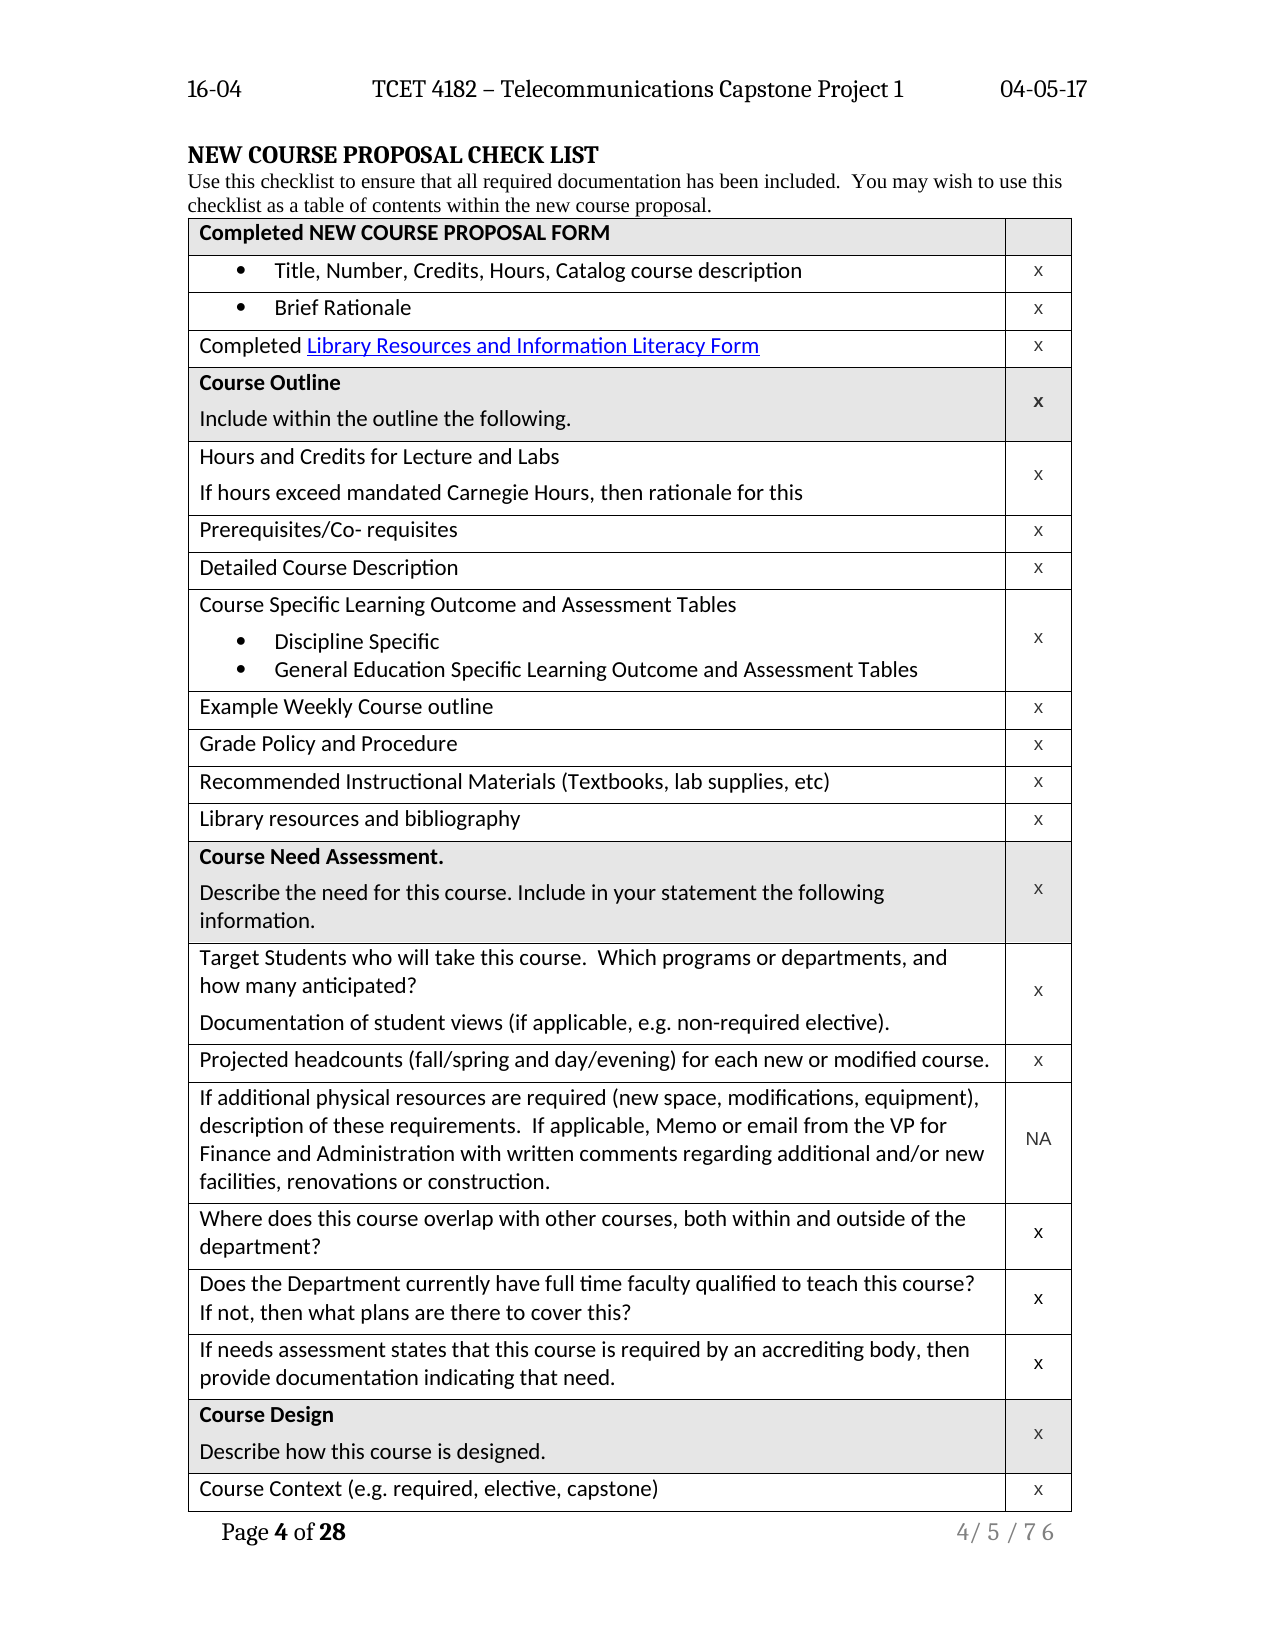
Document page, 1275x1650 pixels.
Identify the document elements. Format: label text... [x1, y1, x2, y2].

table_cell NA [1006, 1083, 1071, 1203]
table_cell x [1006, 553, 1071, 589]
table_cell x [1006, 692, 1071, 728]
table_cell x [1006, 442, 1071, 514]
table_cell x [1006, 767, 1071, 803]
table_cell x [1006, 256, 1071, 292]
table_cell Prerequisites/Co- requisites [189, 516, 1005, 552]
table_cell x [1006, 1270, 1071, 1334]
table_cell Where does this course overlap with other courses, both within and outside of the department? [189, 1204, 1005, 1268]
table_cell x [1006, 804, 1071, 841]
table_cell x [1006, 331, 1071, 367]
table_cell Does the Department currently have full time faculty qualified to teach this course? If not, then what plans are there to cover this? [189, 1270, 1005, 1334]
table_cell Grade Policy and Procedure [189, 730, 1005, 766]
table_cell Course Design Describe how this course is designed. [189, 1400, 1005, 1473]
table_cell x [1006, 590, 1071, 691]
table_cell x [1006, 1204, 1071, 1268]
table_cell x [1006, 1335, 1071, 1399]
table_cell x [1006, 1474, 1071, 1511]
text Use this checklist to ensure that all required documentation has been included. You may wish to use this checklist as a table of contents within the new course proposal. [187, 169, 1087, 217]
table_header Completed NEW COURSE PROPOSAL FORM [189, 219, 1005, 255]
table_cell If needs assessment states that this course is required by an accrediting body, then provide documentation indicating that need. [189, 1335, 1005, 1399]
table_cell Brief Rationale [189, 293, 1005, 330]
table_cell x [1006, 730, 1071, 766]
table_cell Recommended Instructional Materials (Textbooks, lab supplies, etc) [189, 767, 1005, 803]
table_cell x [1006, 944, 1071, 1044]
table_cell Course Context (e.g. required, elective, capstone) [189, 1474, 1005, 1511]
table_cell Detailed Course Description [189, 553, 1005, 589]
table_cell x [1006, 842, 1071, 942]
text NEW COURSE PROPOSAL CHECK LIST [187, 141, 1087, 169]
table_cell Title, Number, Credits, Hours, Catalog course description [189, 256, 1005, 292]
table_cell x [1006, 293, 1071, 330]
table_cell If additional physical resources are required (new space, modifications, equipment), description of these requirements. If applicable, Memo or email from the VP for Finance and Administration with written comments regarding additional and/or new facilities, renovations or construction. [189, 1083, 1005, 1203]
table_cell x [1006, 368, 1071, 441]
table_cell Course Specific Learning Outcome and Assessment Tables Discipline Specific General Education Specific Learning Outcome and Assessment Tables [189, 590, 1005, 691]
table_cell Hours and Credits for Lecture and Labs If hours exceed mandated Carnegie Hours, then rationale for this [189, 442, 1005, 514]
table_cell Course Outline Include within the outline the following. [189, 368, 1005, 441]
table_cell x [1006, 1400, 1071, 1473]
table_cell Completed Library Resources and Information Literacy Form [189, 331, 1005, 367]
table_cell Projected headcounts (fall/spring and day/evening) for each new or modified course. [189, 1045, 1005, 1082]
table_cell Library resources and bibliography [189, 804, 1005, 841]
table_cell Target Students who will take this course. Which programs or departments, and how many anticipated? Documentation of student views (if applicable, e.g. non-required elective). [189, 944, 1005, 1044]
table_cell x [1006, 516, 1071, 552]
table_header [1006, 219, 1071, 255]
table_cell Example Weekly Course outline [189, 692, 1005, 728]
table_cell x [1006, 1045, 1071, 1082]
table_cell Course Need Assessment. Describe the need for this course. Include in your statement the following information. [189, 842, 1005, 942]
